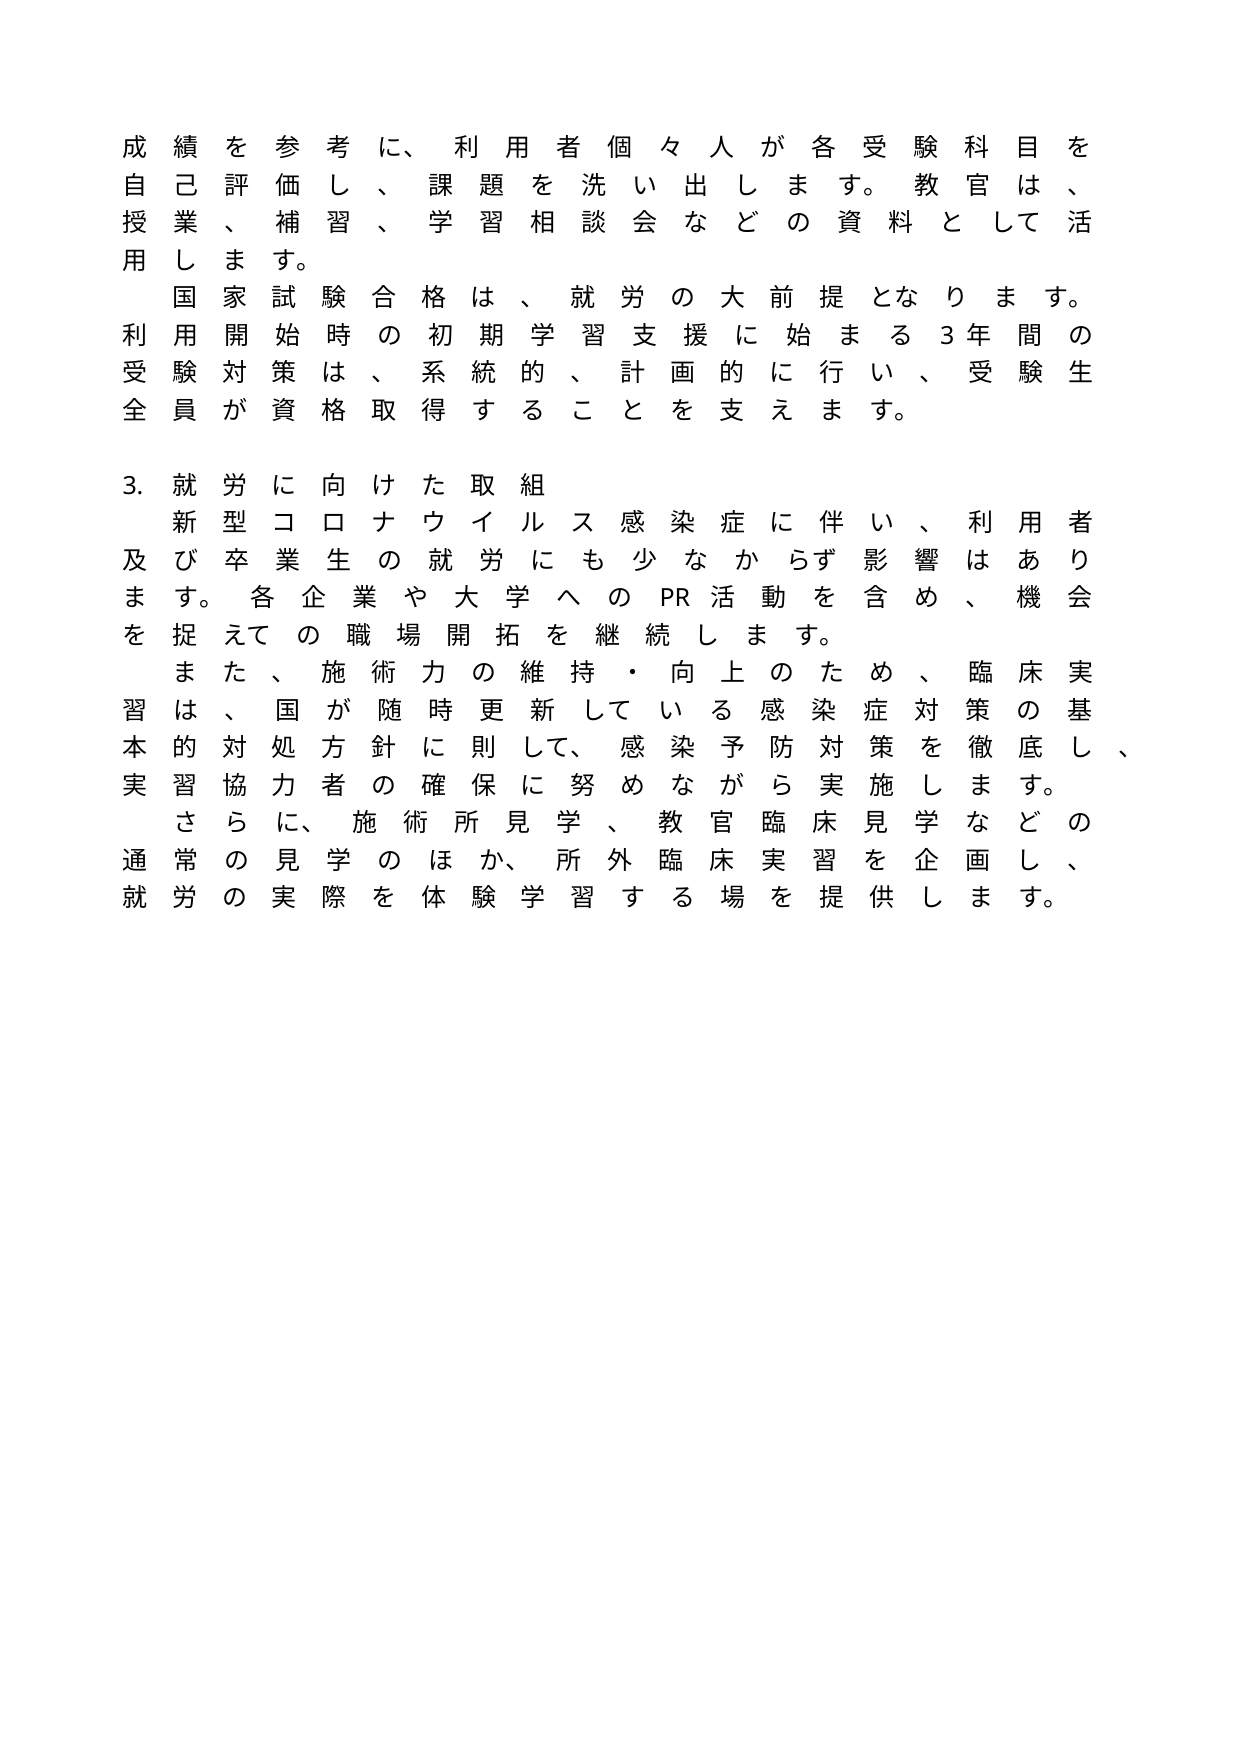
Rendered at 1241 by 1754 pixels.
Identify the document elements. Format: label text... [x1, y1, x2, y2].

text また、施術力の維持・向上のため、臨床実習は、国が随時更新している感染症対策の基本的対処方針に則して、感染予防対策を徹底し、実習協力者の確保に努めながら実施します。 [122, 652, 1118, 802]
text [122, 127, 1118, 277]
text さらに、施術所見学、教官臨床見学などの通常の見学のほか、所外臨床実習を企画し、就労の実際を体験学習する場を提供します。 [122, 802, 1118, 914]
text 国家試験合格は、就労の大前提となります。利用開始時の初期学習支援に始まる3年間の受験対策は、系統的、計画的に行い、受験生全員が資格取得することを支えます。 [122, 277, 1118, 427]
list 就労に向けた取組 [122, 464, 1118, 502]
text 新型コロナウイルス感染症に伴い、利用者及び卒業生の就労にも少なからず影響はあります。各企業や大学へのPR活動を含め、機会を捉えての職場開拓を継続します。 [122, 502, 1118, 652]
